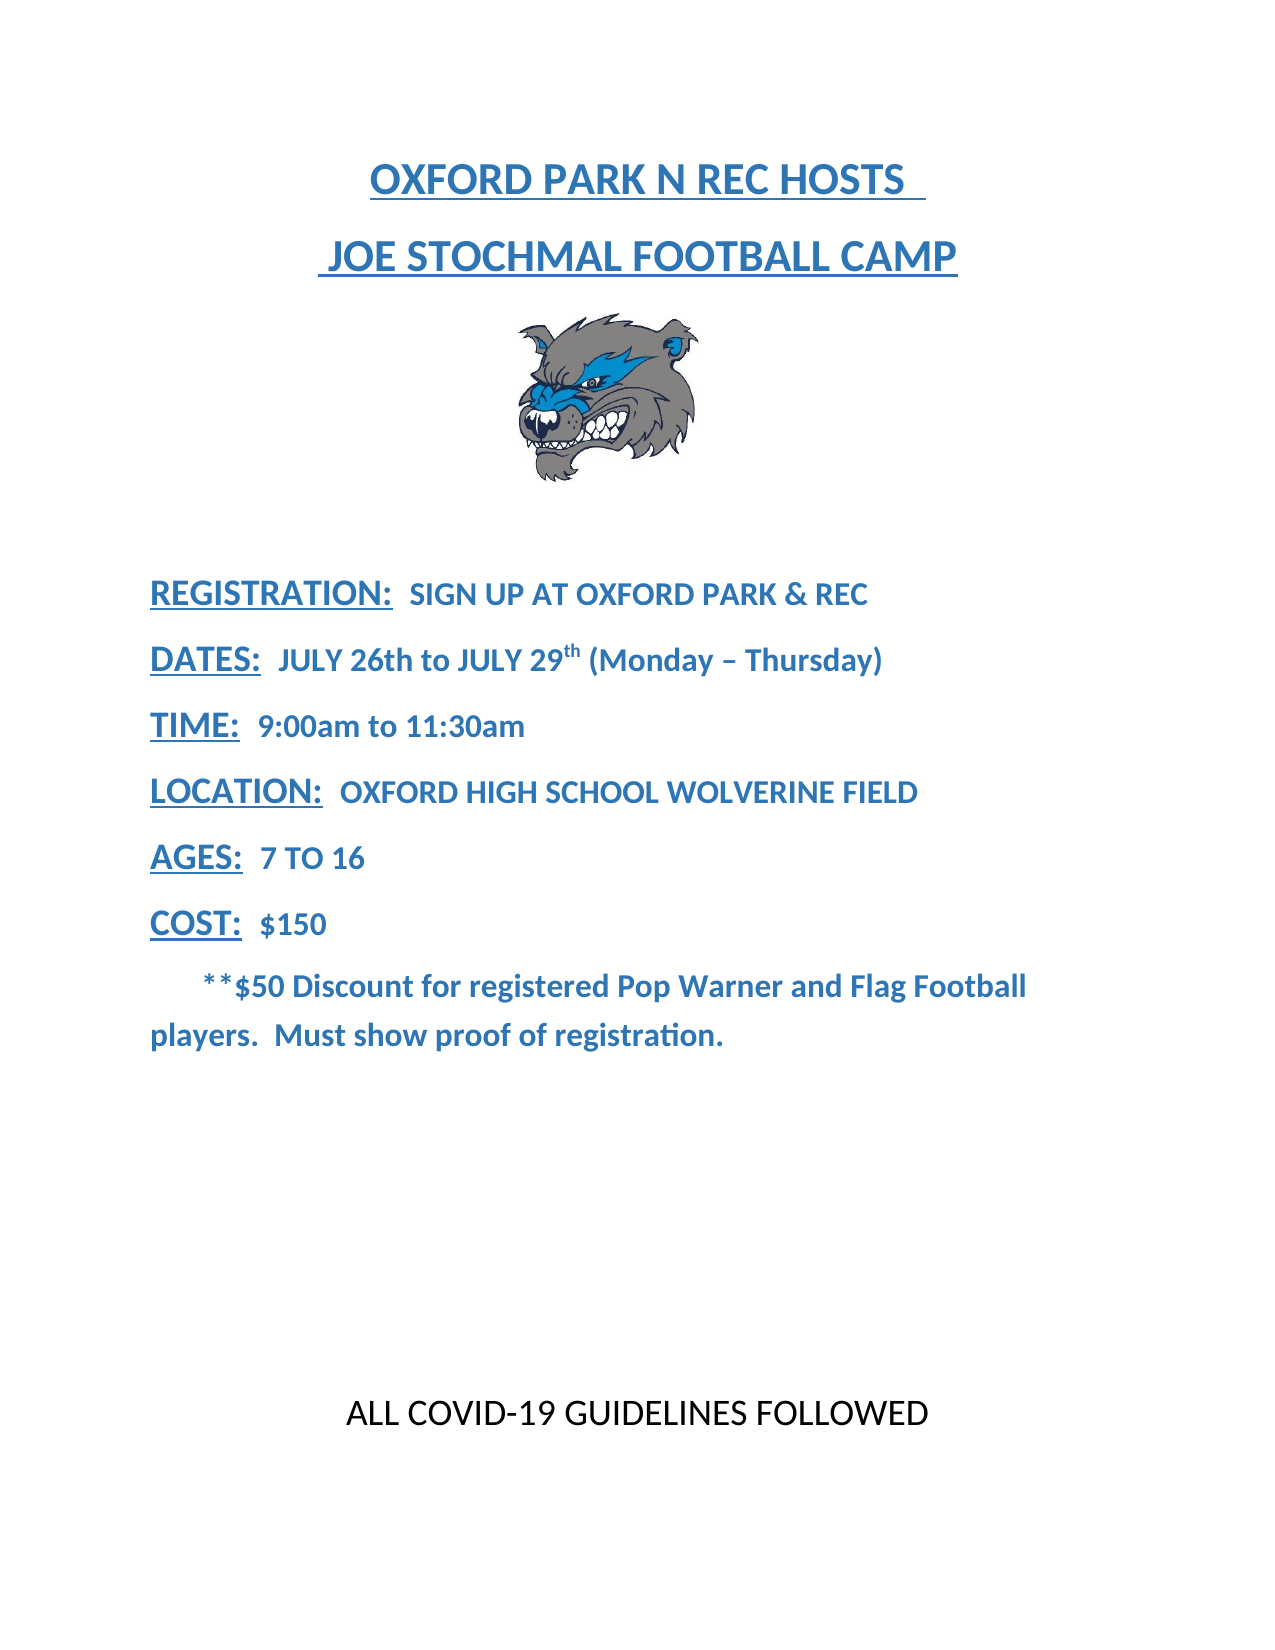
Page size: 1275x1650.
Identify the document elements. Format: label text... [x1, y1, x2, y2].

text COST: $150 [150, 899, 1125, 945]
text TIME: 9:00am to 11:30am [150, 701, 1125, 747]
picture [518, 313, 699, 482]
text DATES: JULY 26th to JULY 29th (Monday – Thursday) [150, 635, 1125, 681]
text **$50 Discount for registered Pop Warner and Flag Football players. Must show proof of registration. [150, 965, 1125, 1056]
text AGES: 7 TO 16 [150, 833, 1125, 879]
text JOE STOCHMAL FOOTBALL CAMP [150, 227, 1125, 283]
text REGISTRATION: SIGN UP AT OXFORD PARK & REC [150, 568, 1125, 614]
text LOCATION: OXFORD HIGH SCHOOL WOLVERINE FIELD [150, 767, 1125, 813]
text ALL COVID-19 GUIDELINES FOLLOWED [150, 1389, 1125, 1435]
text OXFORD PARK N REC HOSTS [150, 150, 1125, 206]
